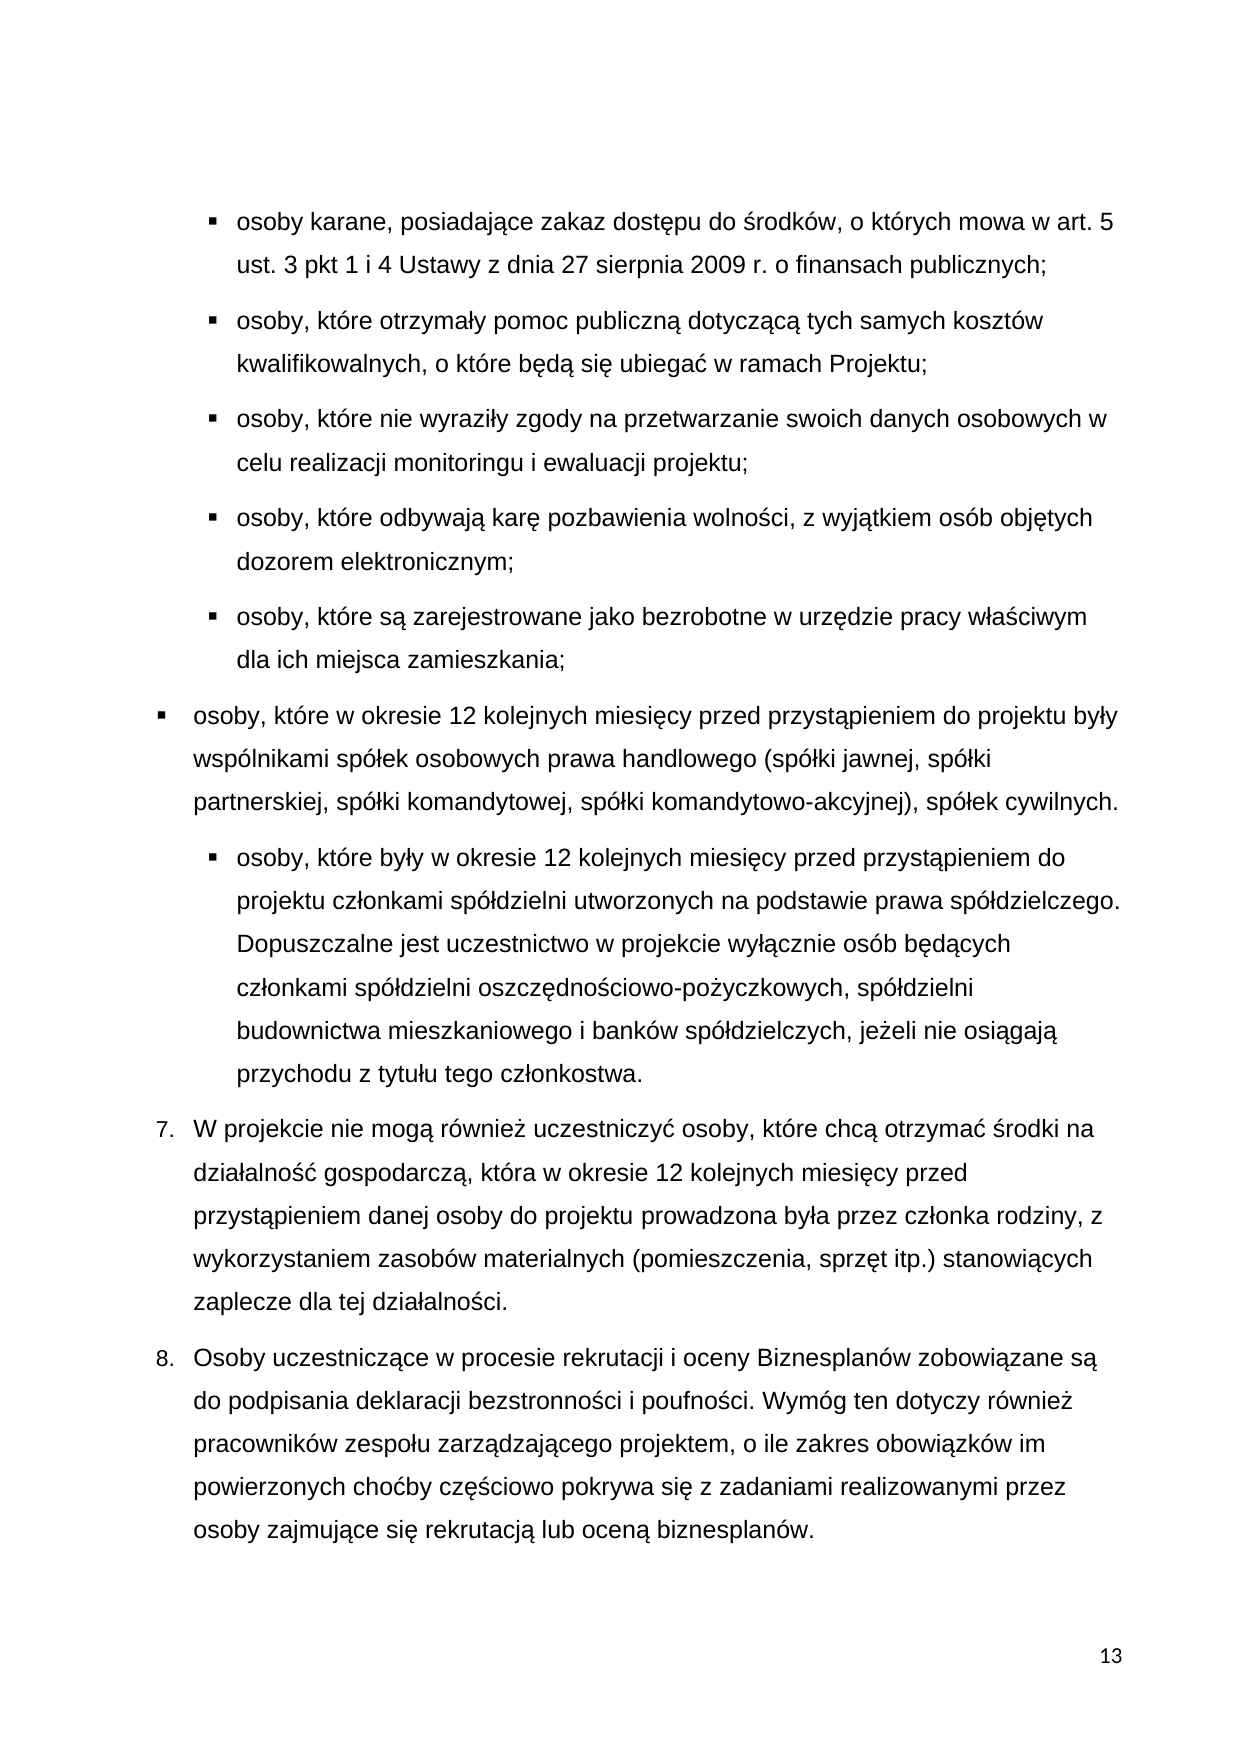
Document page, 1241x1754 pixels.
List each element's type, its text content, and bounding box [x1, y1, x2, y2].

list Osoby uczestniczące w procesie rekrutacji i oceny Biznesplanów zobowiązane są do podpisania deklaracji bezstronności i poufności. Wymóg ten dotyczy również pracowników zespołu zarządzającego projektem, o ile zakres obowiązków im powierzonych choćby częściowo pokrywa się z zadaniami realizowanymi przez osoby zajmujące się rekrutacją lub oceną biznesplanów. [156, 1342, 1122, 1544]
list osoby, które otrzymały pomoc publiczną dotyczącą tych samych kosztów kwalifikowalnych, o które będą się ubiegać w ramach Projektu; [207, 306, 1122, 378]
list osoby, które w okresie 12 kolejnych miesięcy przed przystąpieniem do projektu były wspólnikami spółek osobowych prawa handlowego (spółki jawnej, spółki partnerskiej, spółki komandytowej, spółki komandytowo-akcyjnej), spółek cywilnych. [156, 701, 1122, 816]
list osoby, które nie wyraziły zgody na przetwarzanie swoich danych osobowych w celu realizacji monitoringu i ewaluacji projektu; [207, 404, 1122, 476]
list W projekcie nie mogą również uczestniczyć osoby, które chcą otrzymać środki na działalność gospodarczą, która w okresie 12 kolejnych miesięcy przed przystąpieniem danej osoby do projektu prowadzona była przez członka rodziny, z wykorzystaniem zasobów materialnych (pomieszczenia, sprzęt itp.) stanowiących zaplecze dla tej działalności. [156, 1114, 1122, 1316]
list osoby, które były w okresie 12 kolejnych miesięcy przed przystąpieniem do projektu członkami spółdzielni utworzonych na podstawie prawa spółdzielczego. Dopuszczalne jest uczestnictwo w projekcie wyłącznie osób będących członkami spółdzielni oszczędnościowo-pożyczkowych, spółdzielni budownictwa mieszkaniowego i banków spółdzielczych, jeżeli nie osiągają przychodu z tytułu tego członkostwa. [207, 843, 1122, 1087]
list osoby, które odbywają karę pozbawienia wolności, z wyjątkiem osób objętych dozorem elektronicznym; [207, 503, 1122, 575]
list osoby karane, posiadające zakaz dostępu do środków, o których mowa w art. 5 ust. 3 pkt 1 i 4 Ustawy z dnia 27 sierpnia 2009 r. o finansach publicznych; [207, 207, 1122, 279]
list osoby, które są zarejestrowane jako bezrobotne w urzędzie pracy właściwym dla ich miejsca zamieszkania; [207, 602, 1122, 674]
